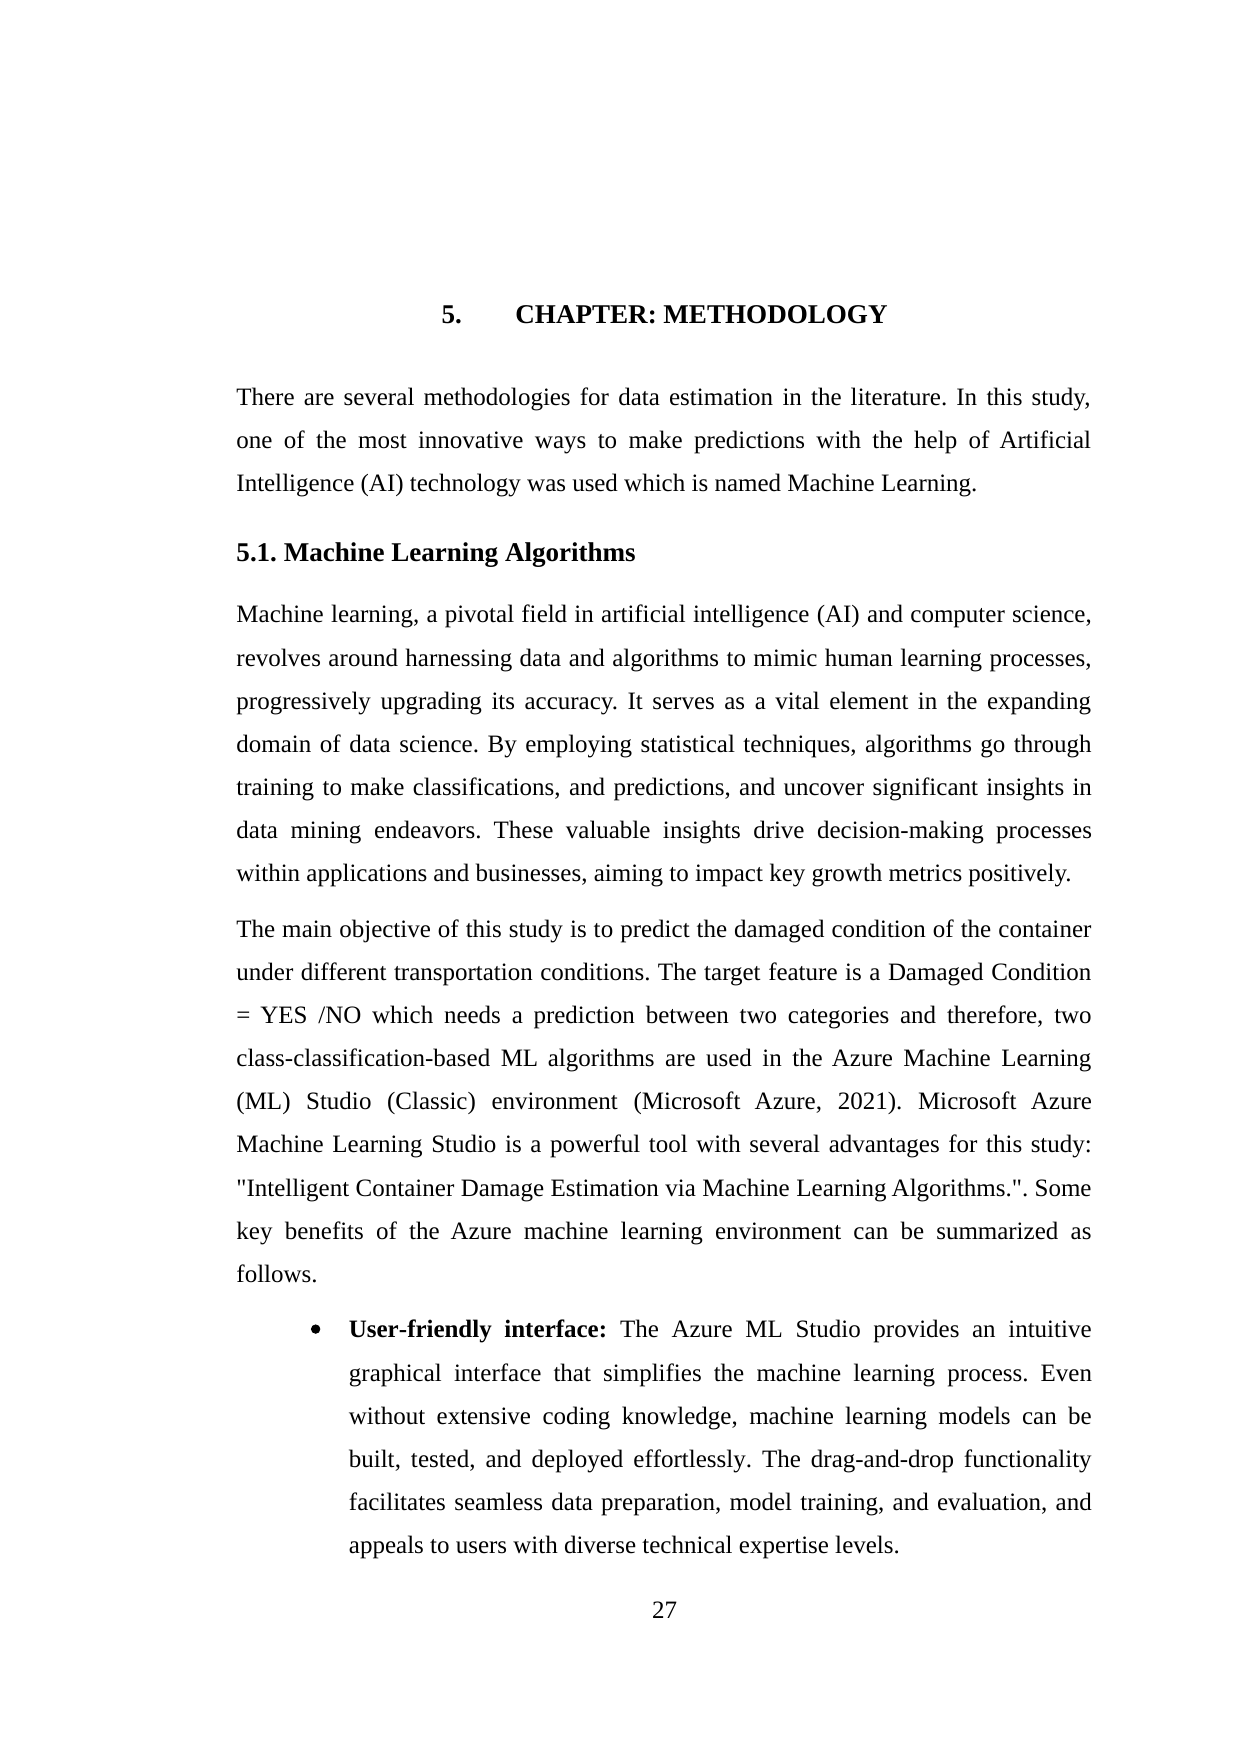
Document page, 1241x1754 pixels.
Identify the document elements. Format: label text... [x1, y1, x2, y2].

text Machine learning, a pivotal field in artificial intelligence (AI) and computer science, revolves around harnessing data and algorithms to mimic human learning processes, progressively upgrading its accuracy. It serves as a vital element in the expanding domain of data science. By employing statistical techniques, algorithms go through training to make classifications, and predictions, and uncover significant insights in data mining endeavors. These valuable insights drive decision-making processes within applications and businesses, aiming to impact key growth metrics positively. [236, 599, 1092, 887]
list User-friendly interface: The Azure ML Studio provides an intuitive graphical interface that simplifies the machine learning process. Even without extensive coding knowledge, machine learning models can be built, tested, and deployed effortlessly. The drag-and-drop functionality facilitates seamless data preparation, model training, and evaluation, and appeals to users with diverse technical expertise levels. [311, 1314, 1092, 1559]
text There are several methodologies for data estimation in the literature. In this study, one of the most innovative ways to make predictions with the help of Artificial Intelligence (AI) technology was used which is named Machine Learning. [236, 382, 1092, 497]
subtitle CHAPTER: METHODOLOGY [236, 298, 1092, 329]
subtitle Machine Learning Algorithms [236, 536, 1092, 567]
text The main objective of this study is to predict the damaged condition of the container under different transportation conditions. The target feature is a Damaged Condition = YES /NO which needs a prediction between two categories and therefore, two class-classification-based ML algorithms are used in the Azure Machine Learning (ML) Studio (Classic) environment (Microsoft Azure, 2021). Microsoft Azure Machine Learning Studio is a powerful tool with several advantages for this study: "Intelligent Container Damage Estimation via Machine Learning Algorithms.". Some key benefits of the Azure machine learning environment can be summarized as follows. [236, 914, 1092, 1288]
